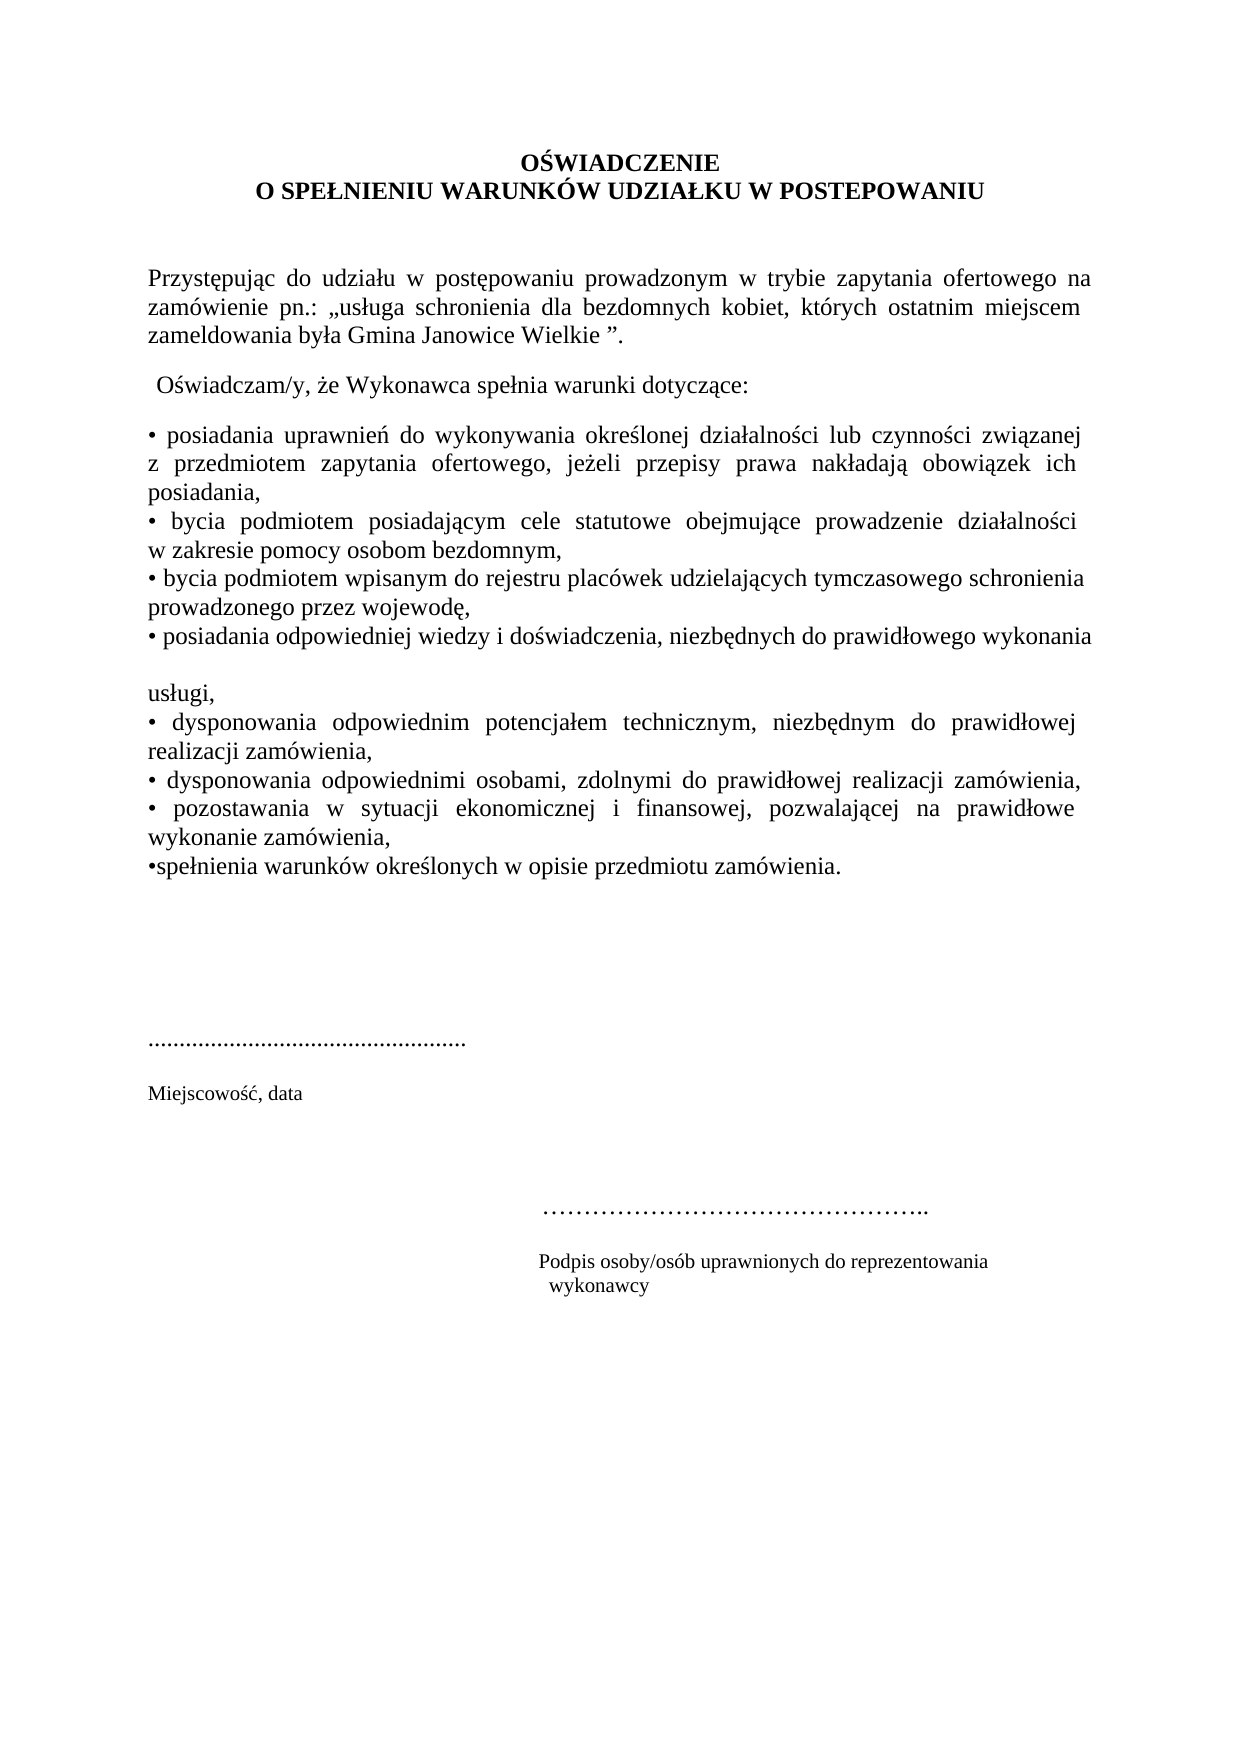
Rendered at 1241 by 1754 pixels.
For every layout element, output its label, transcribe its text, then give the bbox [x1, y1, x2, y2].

text • posiadania uprawnień do wykonywania określonej działalności lub czynności związanej z przedmiotem zapytania ofertowego, jeżeli przepisy prawa nakładają obowiązek ich posiadania, • bycia podmiotem posiadającym cele statutowe obejmujące prowadzenie działalności w zakresie pomocy osobom bezdomnym, [148, 420, 1093, 563]
text •spełnienia warunków określonych w opisie przedmiotu zamówienia. [148, 851, 1093, 880]
text Miejscowość, data [148, 1081, 1093, 1105]
text OŚWIADCZENIE [148, 148, 1093, 176]
text ……………………………………….. [148, 1191, 1093, 1220]
text Oświadczam/y, że Wykonawca spełnia warunki dotyczące: [148, 370, 1093, 399]
text ................................................... [148, 994, 1093, 1052]
text • dysponowania odpowiednimi osobami, zdolnymi do prawidłowej realizacji zamówienia, • pozostawania w sytuacji ekonomicznej i finansowej, pozwalającej na prawidłowe wykonanie zamówienia, [148, 765, 1093, 851]
text Podpis osoby/osób uprawnionych do reprezentowania [148, 1249, 1093, 1273]
text O SPEŁNIENIU WARUNKÓW UDZIAŁKU W POSTEPOWANIU [148, 176, 1093, 205]
text • posiadania odpowiedniej wiedzy i doświadczenia, niezbędnych do prawidłowego wykonania usługi, • dysponowania odpowiednim potencjałem technicznym, niezbędnym do prawidłowej realizacji zamówienia, [148, 621, 1093, 765]
text Przystępując do udziału w postępowaniu prowadzonym w trybie zapytania ofertowego na zamówienie pn.: „usługa schronienia dla bezdomnych kobiet, których ostatnim miejscem zameldowania była Gmina Janowice Wielkie ”. [148, 263, 1093, 349]
text • bycia podmiotem wpisanym do rejestru placówek udzielających tymczasowego schronienia prowadzonego przez wojewodę, [148, 563, 1093, 621]
text wykonawcy [148, 1273, 1093, 1297]
